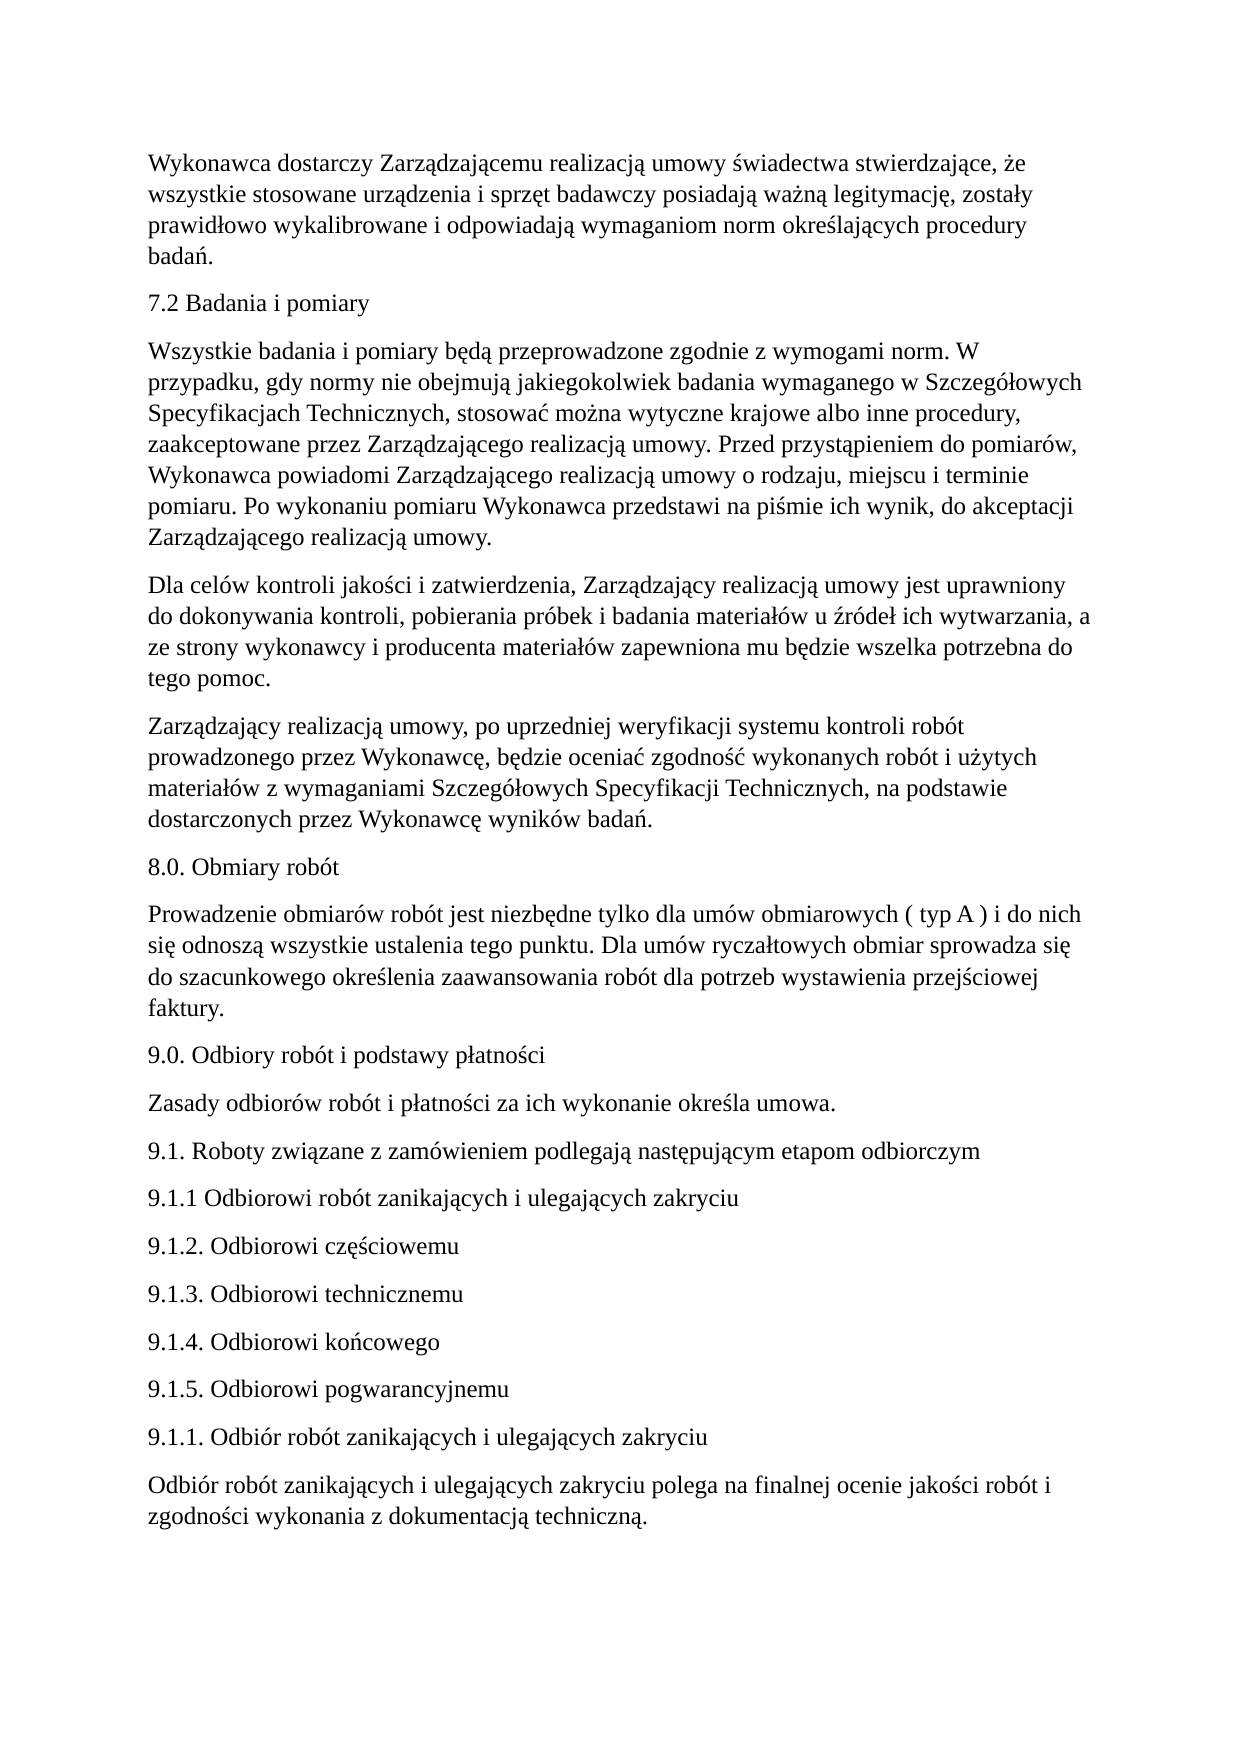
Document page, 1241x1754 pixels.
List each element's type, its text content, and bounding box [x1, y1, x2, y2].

text 9.1.1 Odbiorowi robót zanikających i ulegających zakryciu [148, 1183, 1093, 1212]
text Dla celów kontroli jakości i zatwierdzenia, Zarządzający realizacją umowy jest uprawniony do dokonywania kontroli, pobierania próbek i badania materiałów u źródeł ich wytwarzania, a ze strony wykonawcy i producenta materiałów zapewniona mu będzie wszelka potrzebna do tego pomoc. [148, 570, 1093, 692]
text 9.1.4. Odbiorowi końcowego [148, 1327, 1093, 1355]
text Odbiór robót zanikających i ulegających zakryciu polega na finalnej ocenie jakości robót i zgodności wykonania z dokumentacją techniczną. [148, 1470, 1093, 1529]
text Zasady odbiorów robót i płatności za ich wykonanie określa umowa. [148, 1088, 1093, 1117]
text 9.1.2. Odbiorowi częściowemu [148, 1231, 1093, 1260]
text Zarządzający realizacją umowy, po uprzedniej weryfikacji systemu kontroli robót prowadzonego przez Wykonawcę, będzie oceniać zgodność wykonanych robót i użytych materiałów z wymaganiami Szczegółowych Specyfikacji Technicznych, na podstawie dostarczonych przez Wykonawcę wyników badań. [148, 711, 1093, 833]
text Wszystkie badania i pomiary będą przeprowadzone zgodnie z wymogami norm. W przypadku, gdy normy nie obejmują jakiegokolwiek badania wymaganego w Szczegółowych Specyfikacjach Technicznych, stosować można wytyczne krajowe albo inne procedury, zaakceptowane przez Zarządzającego realizacją umowy. Przed przystąpieniem do pomiarów, Wykonawca powiadomi Zarządzającego realizacją umowy o rodzaju, miejscu i terminie pomiaru. Po wykonaniu pomiaru Wykonawca przedstawi na piśmie ich wynik, do akceptacji Zarządzającego realizacją umowy. [148, 336, 1093, 551]
text Prowadzenie obmiarów robót jest niezbędne tylko dla umów obmiarowych ( typ A ) i do nich się odnoszą wszystkie ustalenia tego punktu. Dla umów ryczałtowych obmiar sprowadza się do szacunkowego określenia zaawansowania robót dla potrzeb wystawienia przejściowej faktury. [148, 899, 1093, 1021]
text Wykonawca dostarczy Zarządzającemu realizacją umowy świadectwa stwierdzające, że wszystkie stosowane urządzenia i sprzęt badawczy posiadają ważną legitymację, zostały prawidłowo wykalibrowane i odpowiadają wymaganiom norm określających procedury badań. [148, 148, 1093, 269]
text 9.1.3. Odbiorowi technicznemu [148, 1279, 1093, 1308]
text 9.1.5. Odbiorowi pogwarancyjnemu [148, 1374, 1093, 1403]
text 9.0. Odbiory robót i podstawy płatności [148, 1040, 1093, 1069]
text 7.2 Badania i pomiary [148, 288, 1093, 317]
text 8.0. Obmiary robót [148, 852, 1093, 881]
text 9.1. Roboty związane z zamówieniem podlegają następującym etapom odbiorczym [148, 1136, 1093, 1164]
text 9.1.1. Odbiór robót zanikających i ulegających zakryciu [148, 1422, 1093, 1451]
